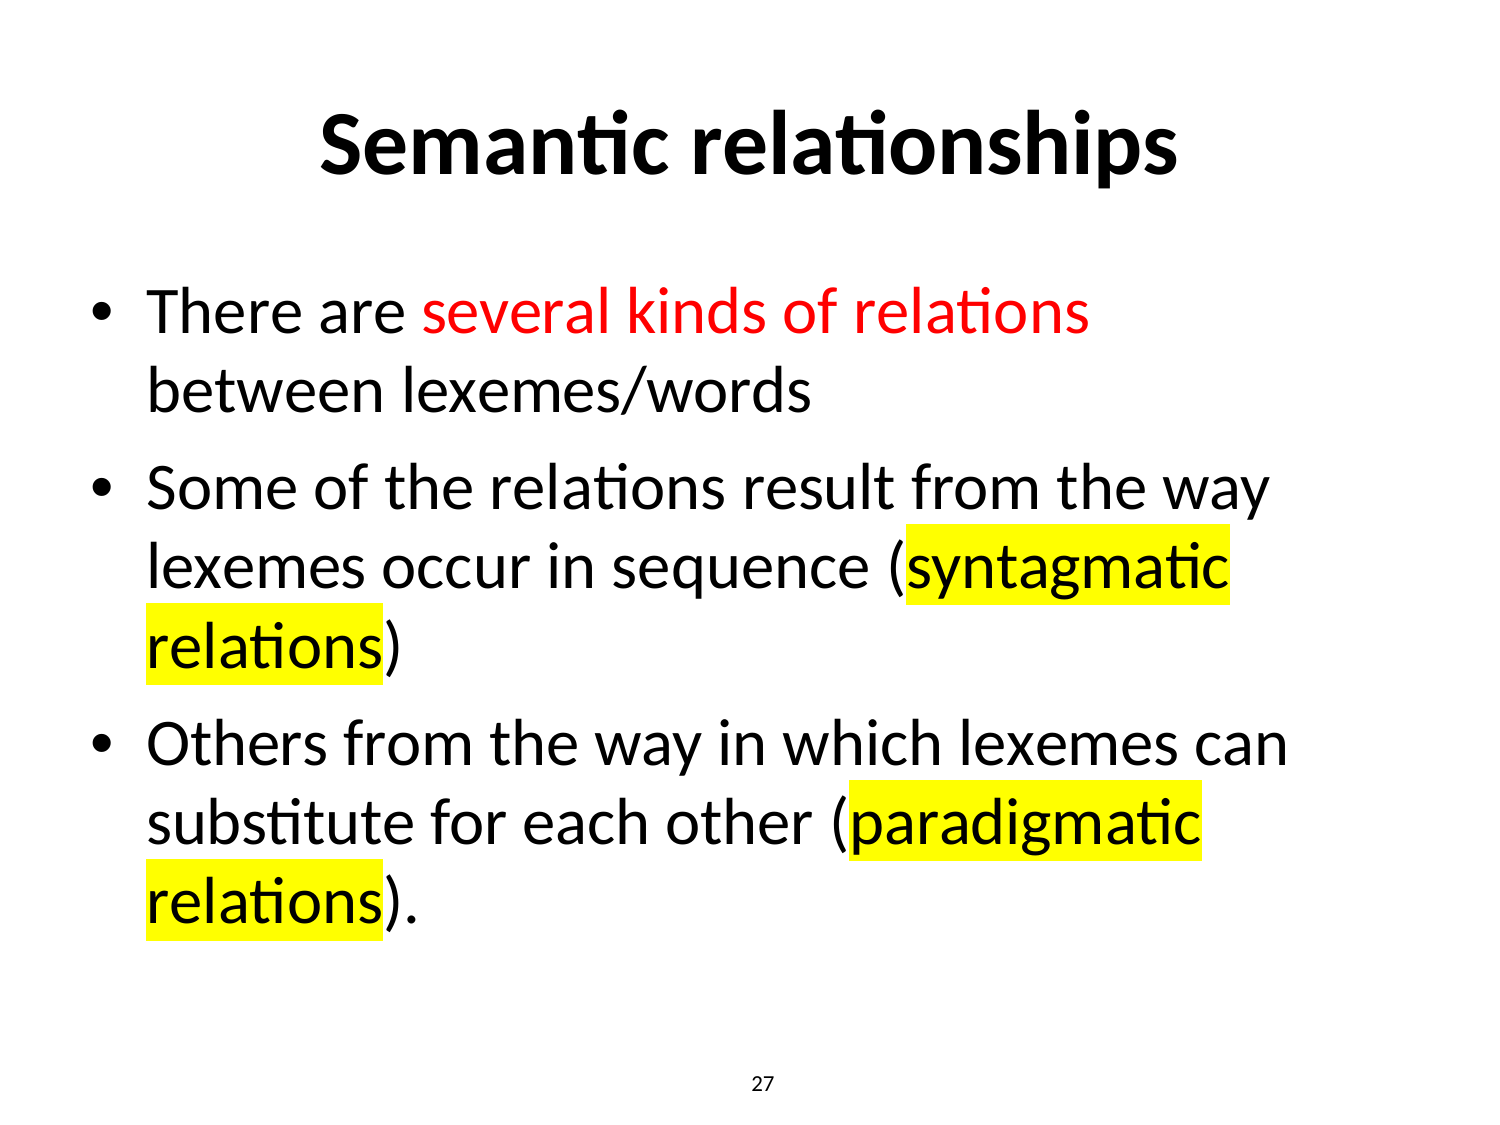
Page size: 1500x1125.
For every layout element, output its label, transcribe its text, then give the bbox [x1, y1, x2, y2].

list Some of the relations result from the way lexemes occur in sequence (syntagmatic relations) [90, 445, 1271, 685]
list Others from the way in which lexemes can substitute for each other (paradigmatic relations). [90, 701, 1291, 941]
list There are several kinds of relations between lexemes/words [90, 269, 1344, 429]
